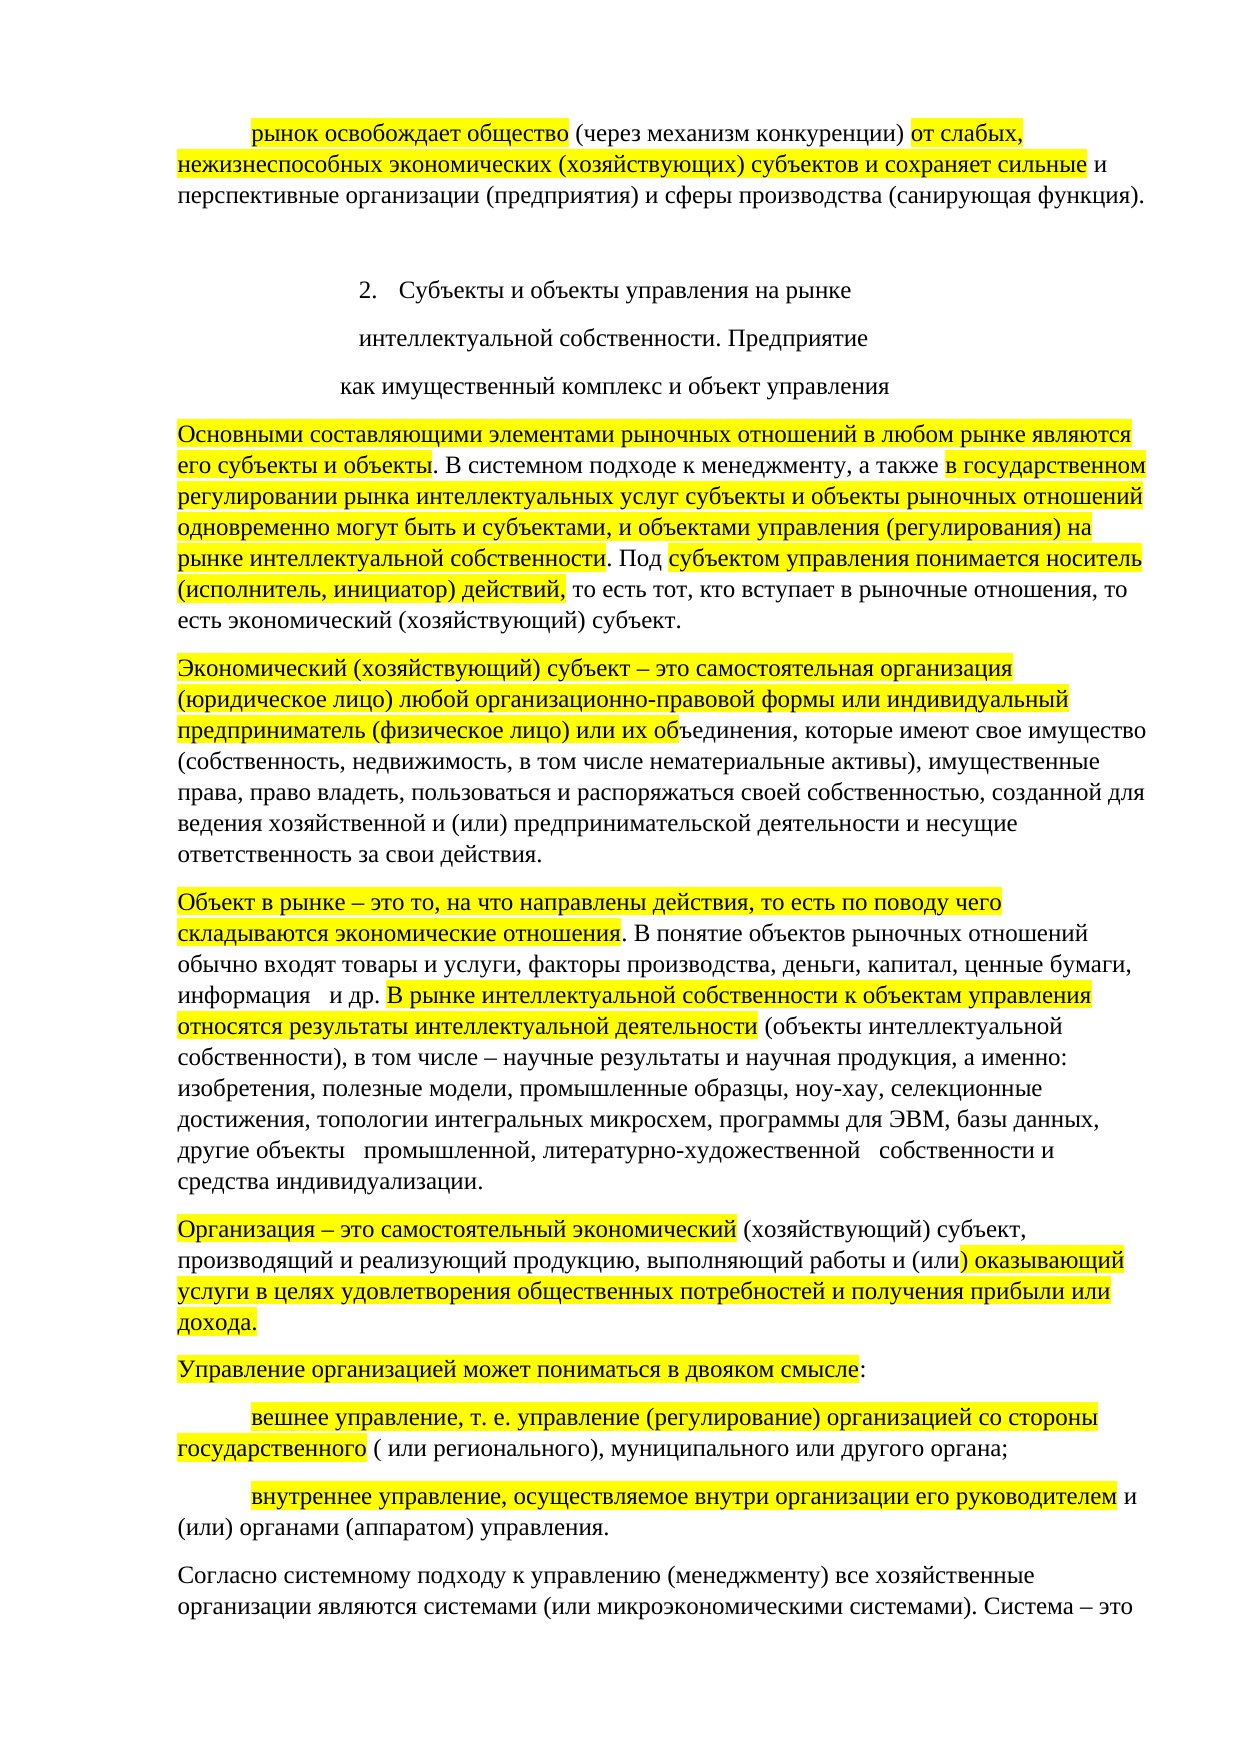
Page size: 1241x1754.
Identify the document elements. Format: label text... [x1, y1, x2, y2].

text Экономический (хозяйствующий) субъект – это самостоятельная организация (юридическое лицо) любой организационно-правовой формы или индивидуальный предприниматель (физическое лицо) или их объединения, которые имеют свое имущество (собственность, недвижимость, в том числе нематериальные активы), имущественные права, право владеть, пользоваться и распоряжаться своей собственностью, созданной для ведения хозяйственной и (или) предпринимательской деятельности и несущие ответственность за свои действия. [177, 653, 1152, 868]
text Объект в рынке – это то, на что направлены действия, то есть по поводу чего складываются экономические отношения. В понятие объектов рыночных отношений обычно входят товары и услуги, факторы производства, деньги, капитал, ценные бумаги, информация и др. В рынке интеллектуальной собственности к объектам управления относятся результаты интеллектуальной деятельности (объекты интеллектуальной собственности), в том числе – научные результаты и научная продукция, а именно: изобретения, полезные модели, промышленные образцы, ноу-хау, селекционные достижения, топологии интегральных микросхем, программы для ЭВМ, базы данных, другие объекты промышленной, литературно-художественной собственности и средства индивидуализации. [177, 887, 1152, 1195]
text как имущественный комплекс и объект управления [177, 371, 1152, 400]
text  вешнее управление, т. е. управление (регулирование) организацией со стороны государственного ( или регионального), муниципального или другого органа; [177, 1402, 1152, 1462]
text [177, 1560, 1152, 1619]
text  внутреннее управление, осуществляемое внутри организации его руководителем и (или) органами (аппаратом) управления. [177, 1481, 1152, 1541]
text Управление организацией может пониматься в двояком смысле: [177, 1354, 1152, 1383]
text 2. Субъекты и объекты управления на рынке [177, 276, 1152, 304]
text Основными составляющими элементами рыночных отношений в любом рынке являются его субъекты и объекты. В системном подходе к менеджменту, а также в государственном регулировании рынка интеллектуальных услуг субъекты и объекты рыночных отношений одновременно могут быть и субъектами, и объектами управления (регулирования) на рынке интеллектуальной собственности. Под субъектом управления понимается носитель (исполнитель, инициатор) действий, то есть тот, кто вступает в рыночные отношения, то есть экономический (хозяйствующий) субъект. [177, 419, 1152, 634]
text Организация – это самостоятельный экономический (хозяйствующий) субъект, производящий и реализующий продукцию, выполняющий работы и (или) оказывающий услуги в целях удовлетворения общественных потребностей и получения прибыли или дохода. [177, 1214, 1152, 1336]
text  рынок освобождает общество (через механизм конкуренции) от слабых, нежизнеспособных экономических (хозяйствующих) субъектов и сохраняет сильные и перспективные организации (предприятия) и сферы производства (санирующая функция). [177, 118, 1152, 209]
text интеллектуальной собственности. Предприятие [177, 323, 1152, 352]
